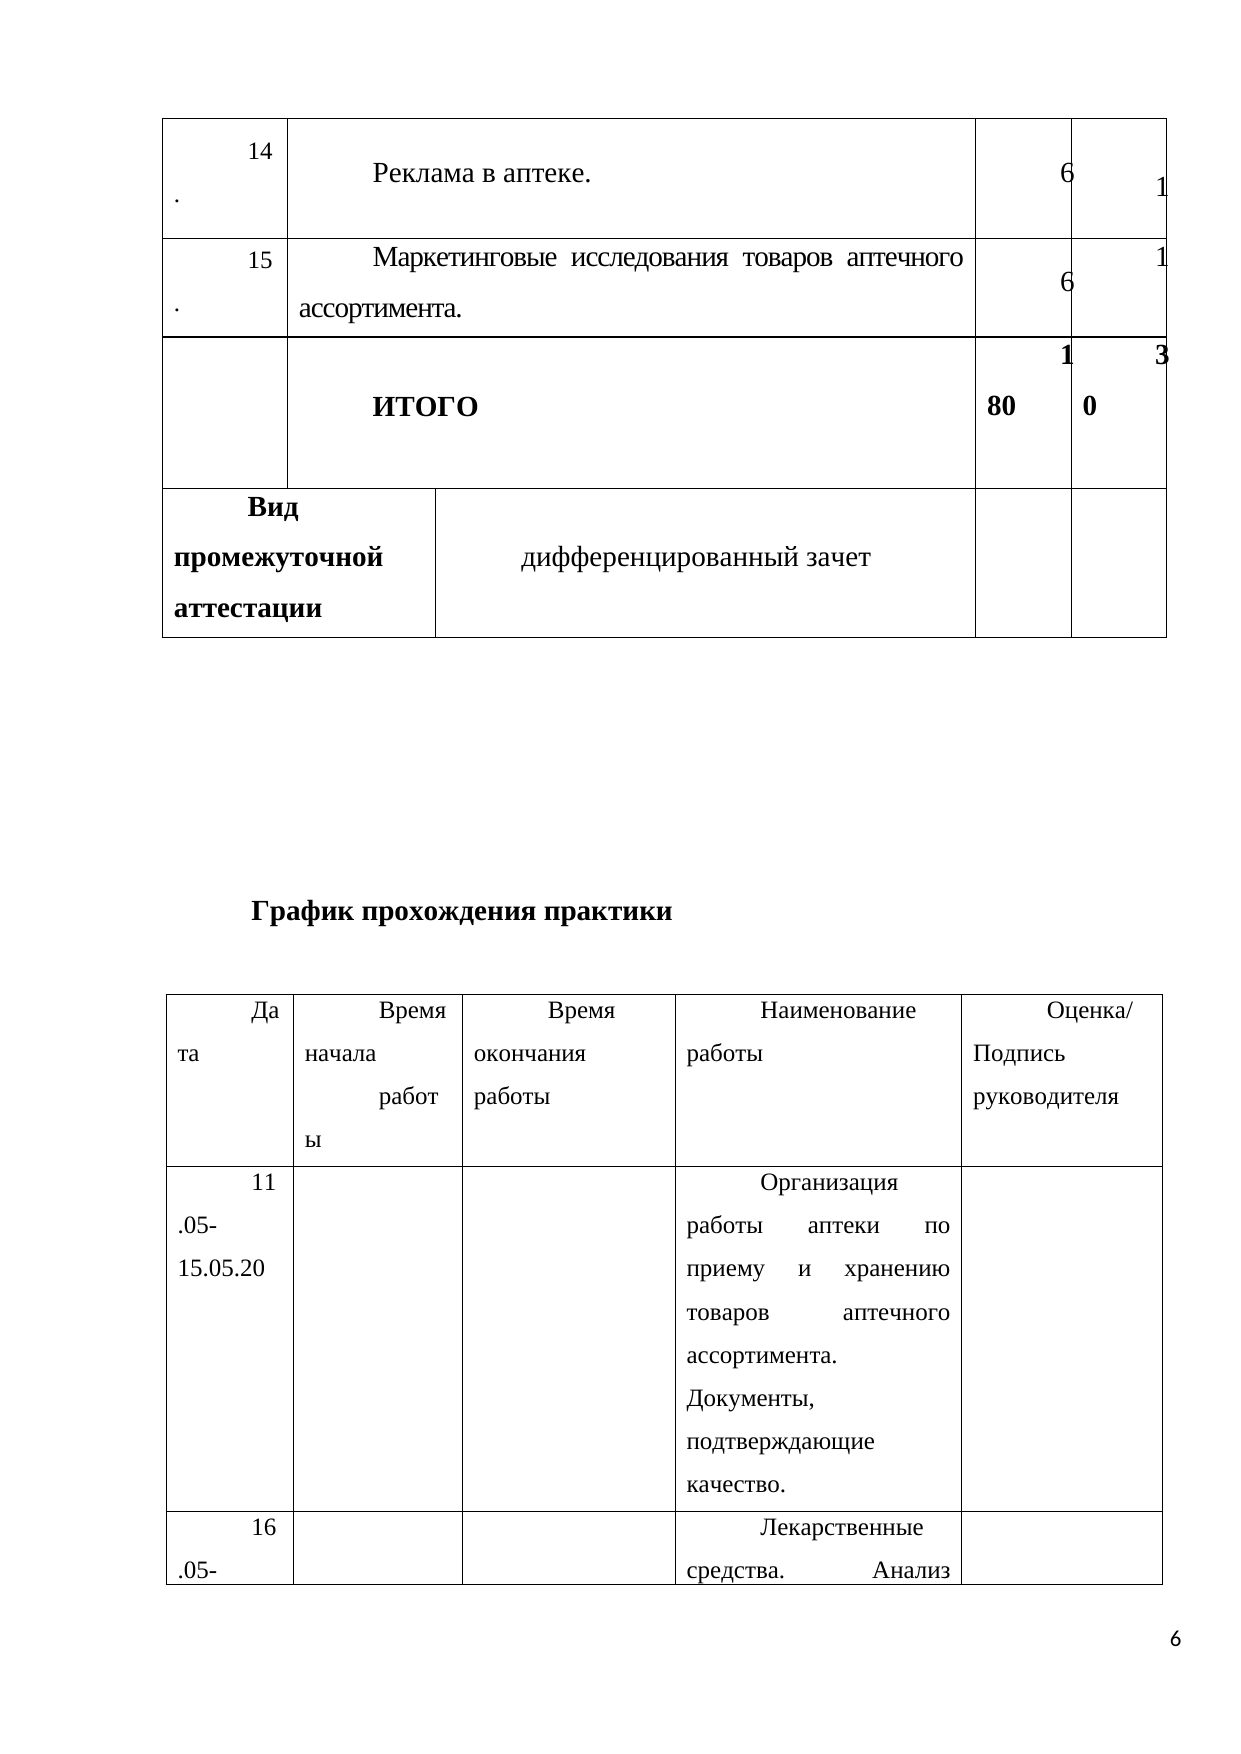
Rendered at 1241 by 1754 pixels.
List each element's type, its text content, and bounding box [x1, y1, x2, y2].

table_header Наименование работы [676, 995, 961, 1166]
table_header Оценка/Подпись руководителя [962, 995, 1162, 1166]
table_header Дата [167, 995, 293, 1166]
table_cell ИТОГО [288, 338, 975, 488]
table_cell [676, 1512, 961, 1584]
table_cell 11.05-15.05.20 [167, 1167, 293, 1511]
table_cell 16.05-19.05.20 [167, 1512, 293, 1584]
table_header Время окончания работы [463, 995, 675, 1166]
table_cell 15. [163, 239, 287, 336]
table_cell Организация работы аптеки по приему и хранению товаров аптечного ассортимента. Документы, подтверждающие качество. [676, 1167, 961, 1511]
table_cell 14. [163, 119, 287, 238]
table_cell [163, 338, 287, 488]
table_header Время начала работы [294, 995, 462, 1166]
table_cell 180 [976, 338, 1071, 488]
table_cell дифференцированный зачет [436, 489, 975, 637]
table_cell Маркетинговые исследования товаров аптечного ассортимента. [288, 239, 975, 336]
table_cell 30 [1072, 338, 1166, 488]
subtitle График прохождения практики [177, 893, 1181, 927]
table_cell [463, 1167, 675, 1511]
table_cell [294, 1167, 462, 1511]
table_cell Вид промежуточной аттестации [163, 489, 435, 637]
table_cell [976, 489, 1071, 637]
table_cell [962, 1512, 1162, 1584]
table_cell Реклама в аптеке. [288, 119, 975, 238]
table_cell 6 [976, 119, 1071, 238]
table_cell [962, 1167, 1162, 1511]
table_cell 6 [976, 239, 1071, 336]
table_cell [294, 1512, 462, 1584]
table_cell 1 [1072, 239, 1166, 336]
table_cell [1072, 489, 1166, 637]
table_cell 1 [1072, 119, 1166, 238]
table_cell [463, 1512, 675, 1584]
